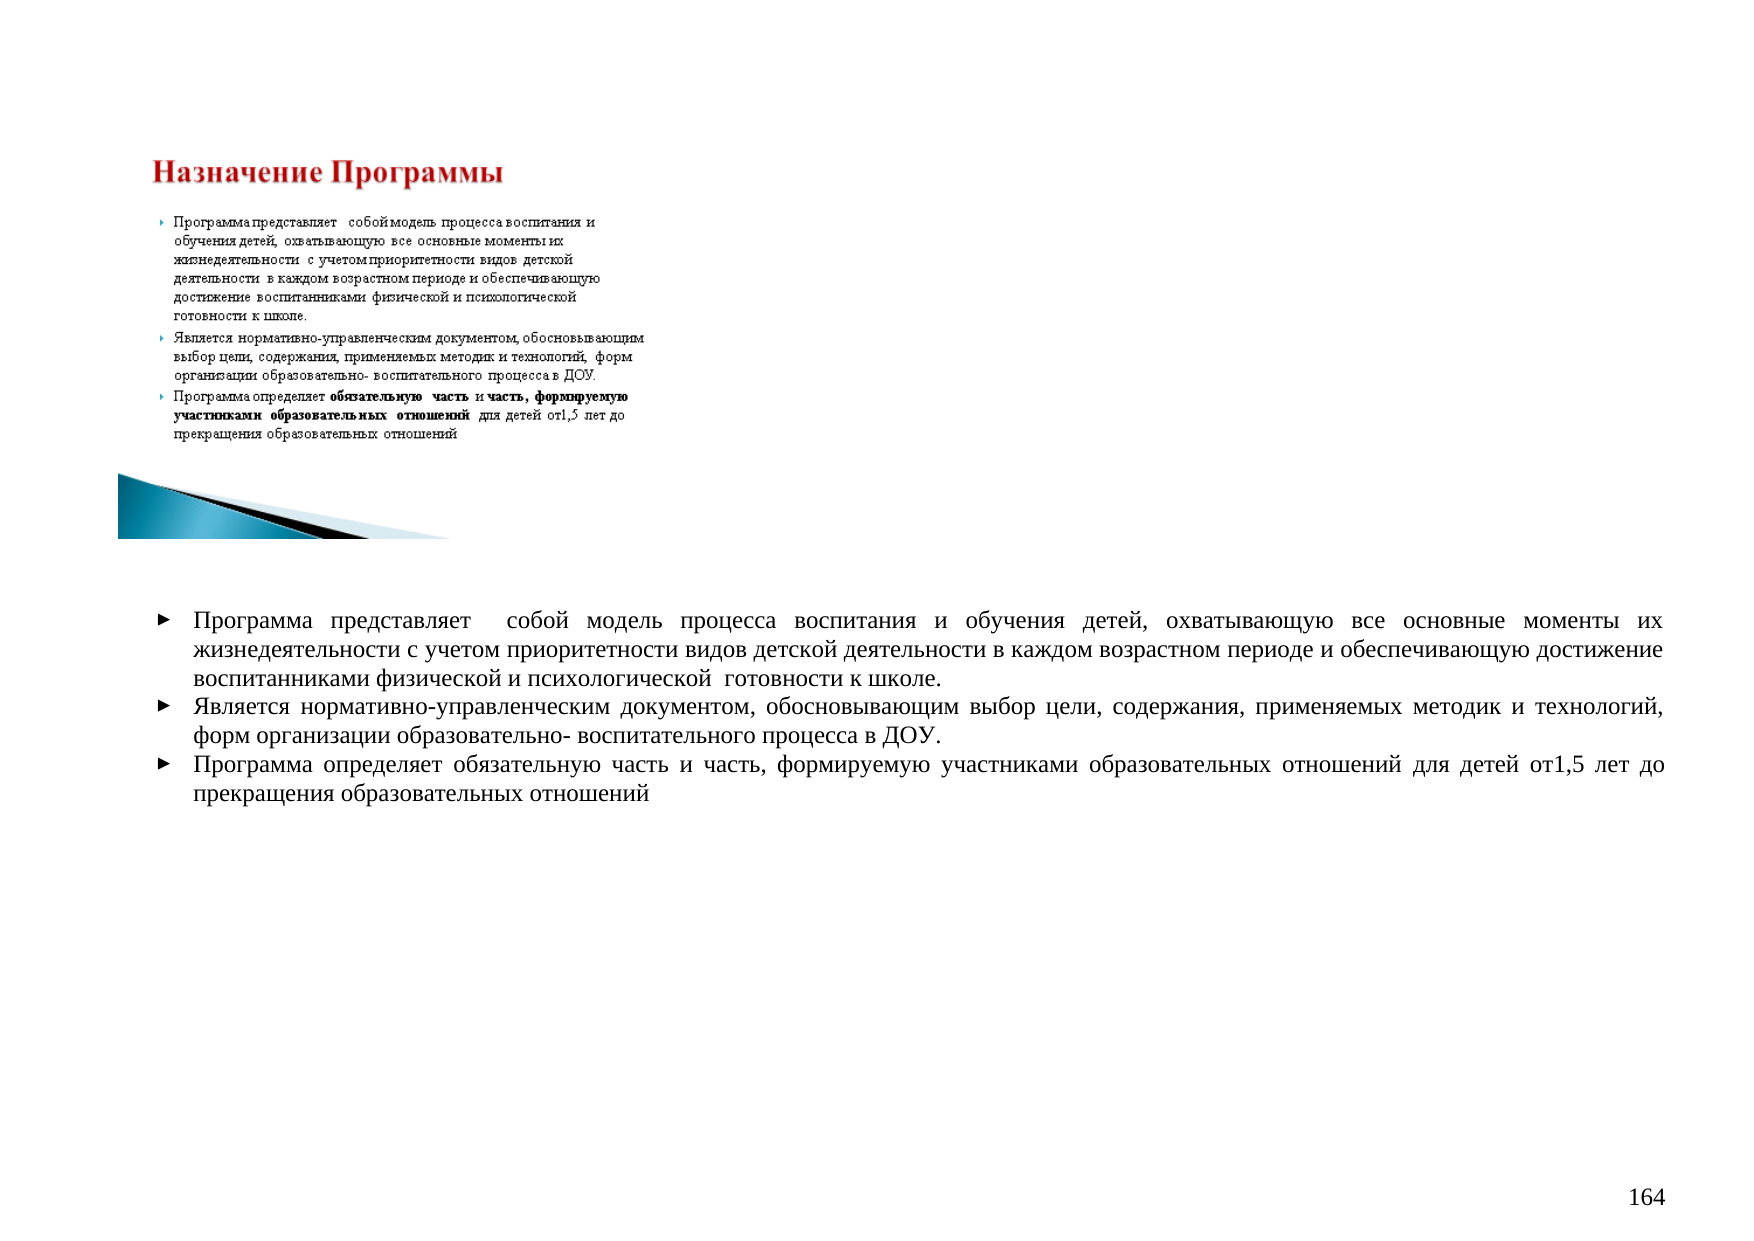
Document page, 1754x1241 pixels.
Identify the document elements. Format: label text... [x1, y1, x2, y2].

picture [118, 118, 679, 539]
list Программа определяет обязательную часть и часть, формируемую участниками образовательных отношений для детей от1,5 лет до прекращения образовательных отношений [156, 749, 1665, 806]
list Программа представляет собой модель процесса воспитания и обучения детей, охватывающую все основные моменты их жизнедеятельности с учетом приоритетности видов детской деятельности в каждом возрастном периоде и обеспечивающую достижение воспитанниками физической и психологической готовности к школе. [156, 605, 1665, 691]
list Является нормативно-управленческим документом, обосновывающим выбор цели, содержания, применяемых методик и технологий, форм организации образовательно- воспитательного процесса в ДОУ. [156, 691, 1665, 749]
